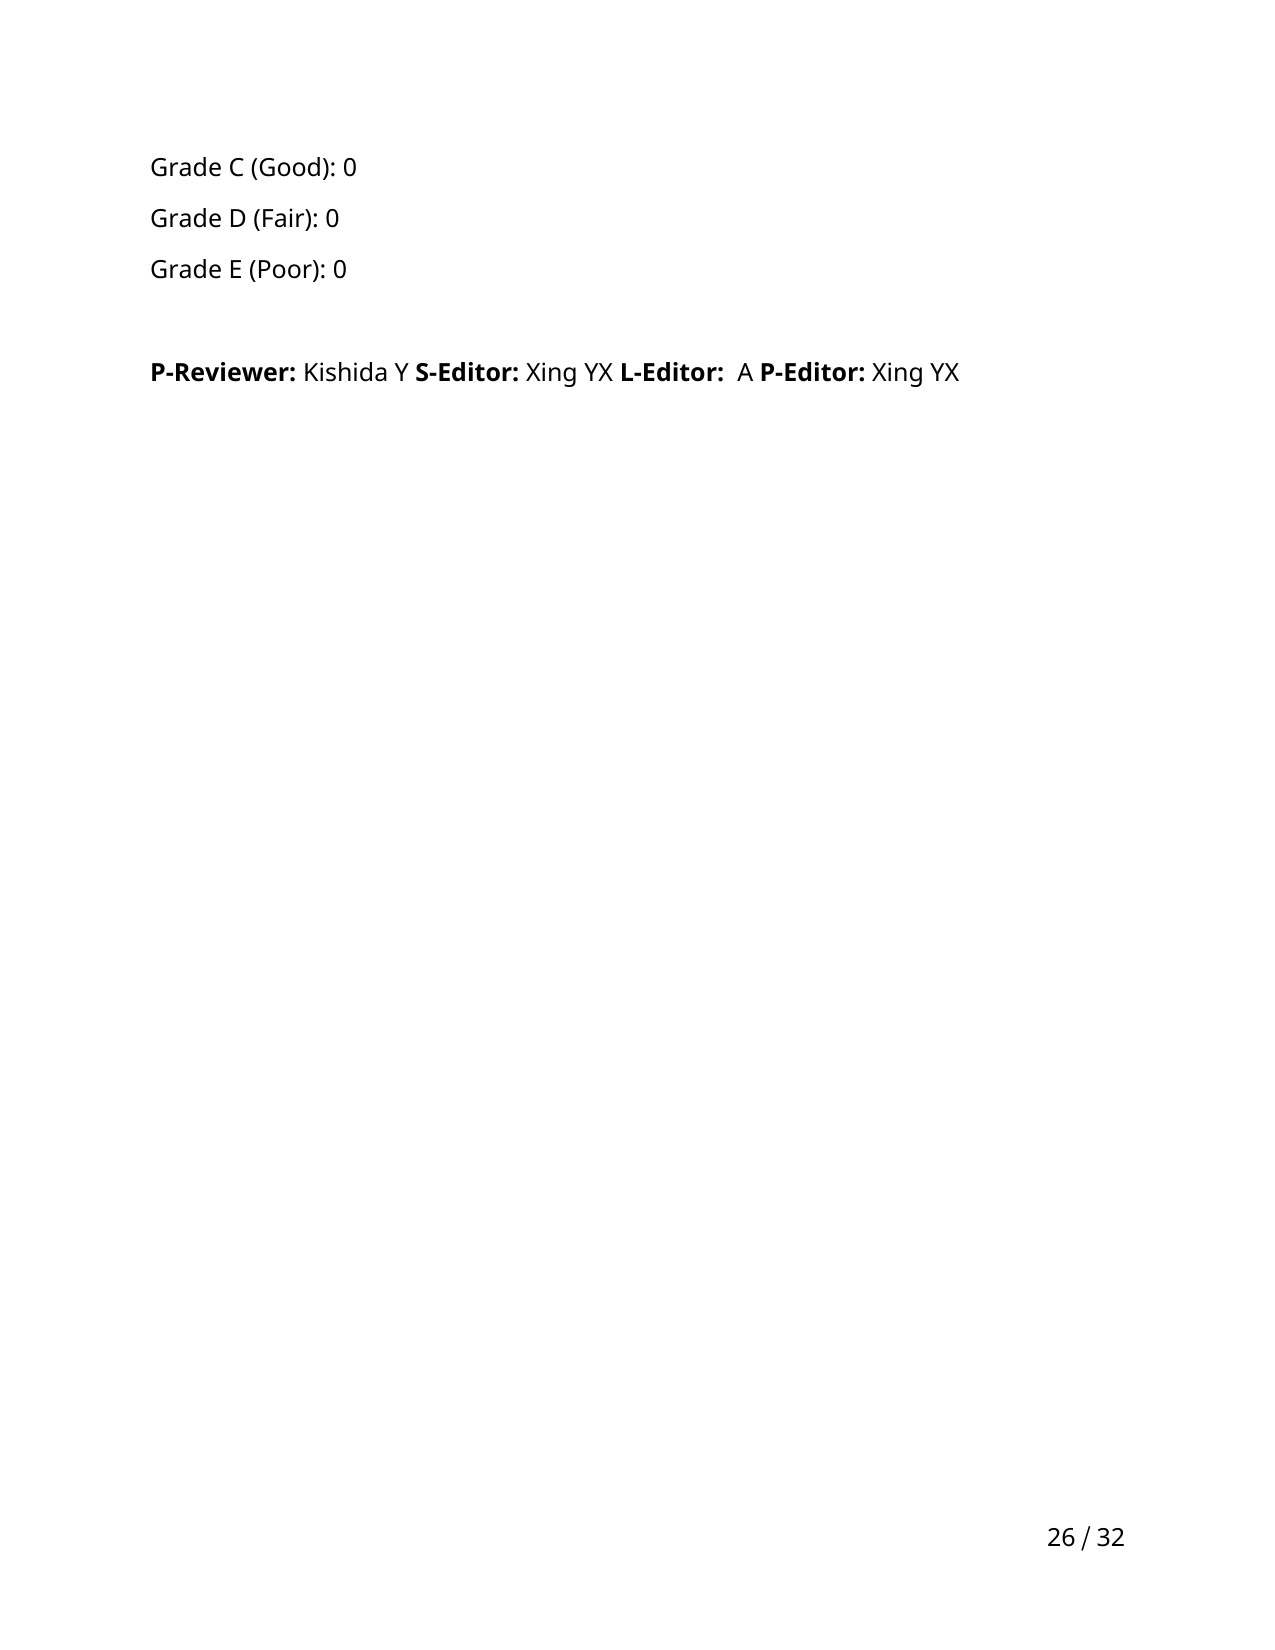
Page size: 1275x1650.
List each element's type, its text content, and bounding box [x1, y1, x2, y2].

text Grade D (Fair): 0 [150, 201, 1125, 235]
text Grade E (Poor): 0 [150, 252, 1125, 286]
text P-Reviewer: Kishida Y S-Editor: Xing YX L-Editor: A P-Editor: Xing YX [150, 354, 1125, 388]
text Grade C (Good): 0 [150, 150, 1125, 184]
